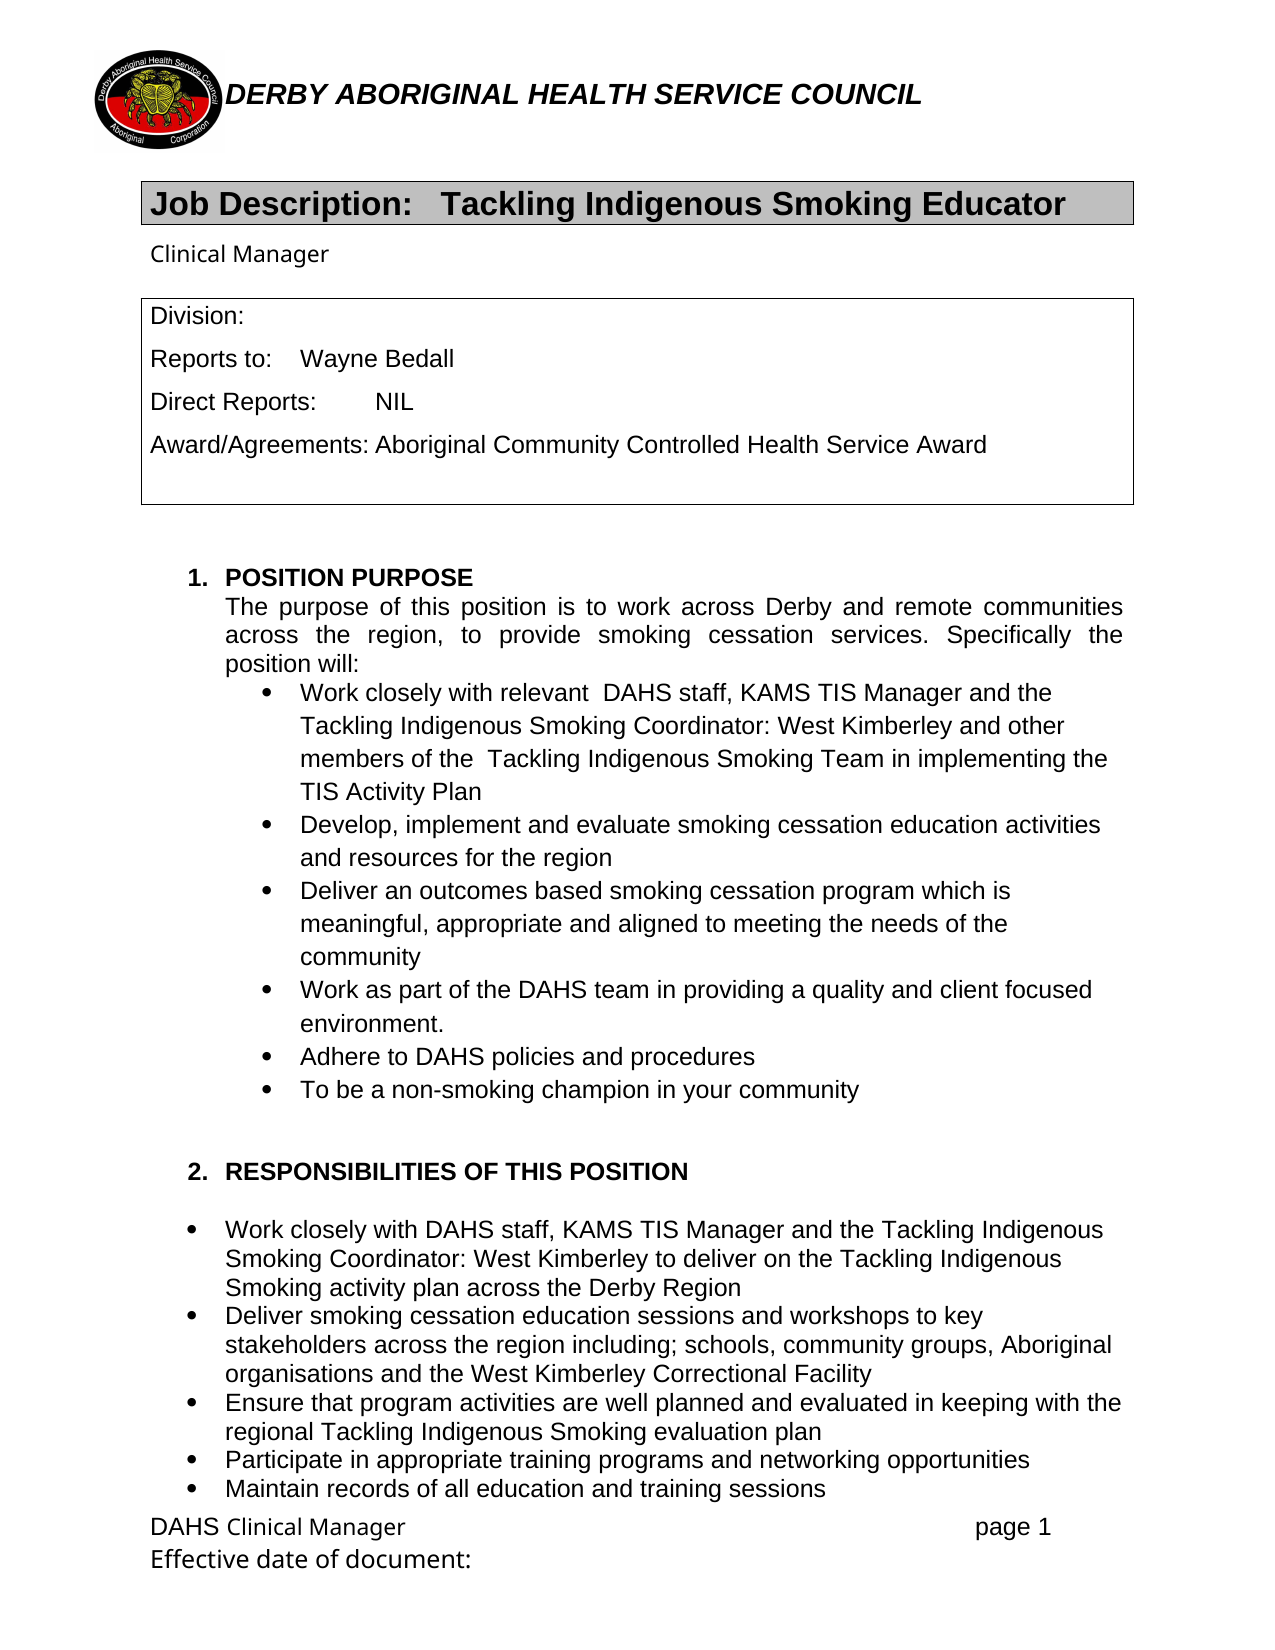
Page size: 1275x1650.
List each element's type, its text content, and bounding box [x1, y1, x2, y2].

list Deliver an outcomes based smoking cessation program which is meaningful, appropriate and aligned to meeting the needs of the community [262, 876, 1125, 971]
text Award/Agreements: Aboriginal Community Controlled Health Service Award [142, 427, 1133, 459]
list Adhere to DAHS policies and procedures [262, 1042, 1125, 1070]
text Division: [142, 299, 1133, 330]
text Reports to: Wayne Bedall [142, 341, 1133, 373]
text Clinical Manager [150, 238, 1125, 269]
list Work as part of the DAHS team in providing a quality and client focused environment. [262, 975, 1125, 1037]
list Work closely with relevant DAHS staff, KAMS TIS Manager and the Tackling Indigenous Smoking Coordinator: West Kimberley and other members of the Tackling Indigenous Smoking Team in implementing the TIS Activity Plan [262, 678, 1125, 806]
list Participate in appropriate training programs and networking opportunities [187, 1445, 1125, 1474]
list Work closely with DAHS staff, KAMS TIS Manager and the Tackling Indigenous Smoking Coordinator: West Kimberley to deliver on the Tackling Indigenous Smoking activity plan across the Derby Region [187, 1215, 1125, 1301]
text The purpose of this position is to work across Derby and remote communities across the region, to provide smoking cessation services. Specifically the position will: [225, 592, 1125, 678]
list Develop, implement and evaluate smoking cessation education activities and resources for the region [262, 810, 1125, 872]
list Deliver smoking cessation education sessions and workshops to key stakeholders across the region including; schools, community groups, Aboriginal organisations and the West Kimberley Correctional Facility [187, 1301, 1125, 1388]
text Direct Reports: NIL [142, 384, 1133, 416]
text Job Description: Tackling Indigenous Smoking Educator [142, 182, 1133, 224]
list Maintain records of all education and training sessions [187, 1474, 1125, 1503]
list POSITION PURPOSE [187, 563, 1125, 592]
list Ensure that program activities are well planned and evaluated in keeping with the regional Tackling Indigenous Smoking evaluation plan [187, 1388, 1125, 1445]
list RESPONSIBILITIES OF THIS POSITION [187, 1157, 1125, 1186]
text DERBY ABORIGINAL HEALTH SERVICE COUNCIL [225, 77, 1125, 110]
list To be a non-smoking champion in your community [262, 1075, 1125, 1103]
